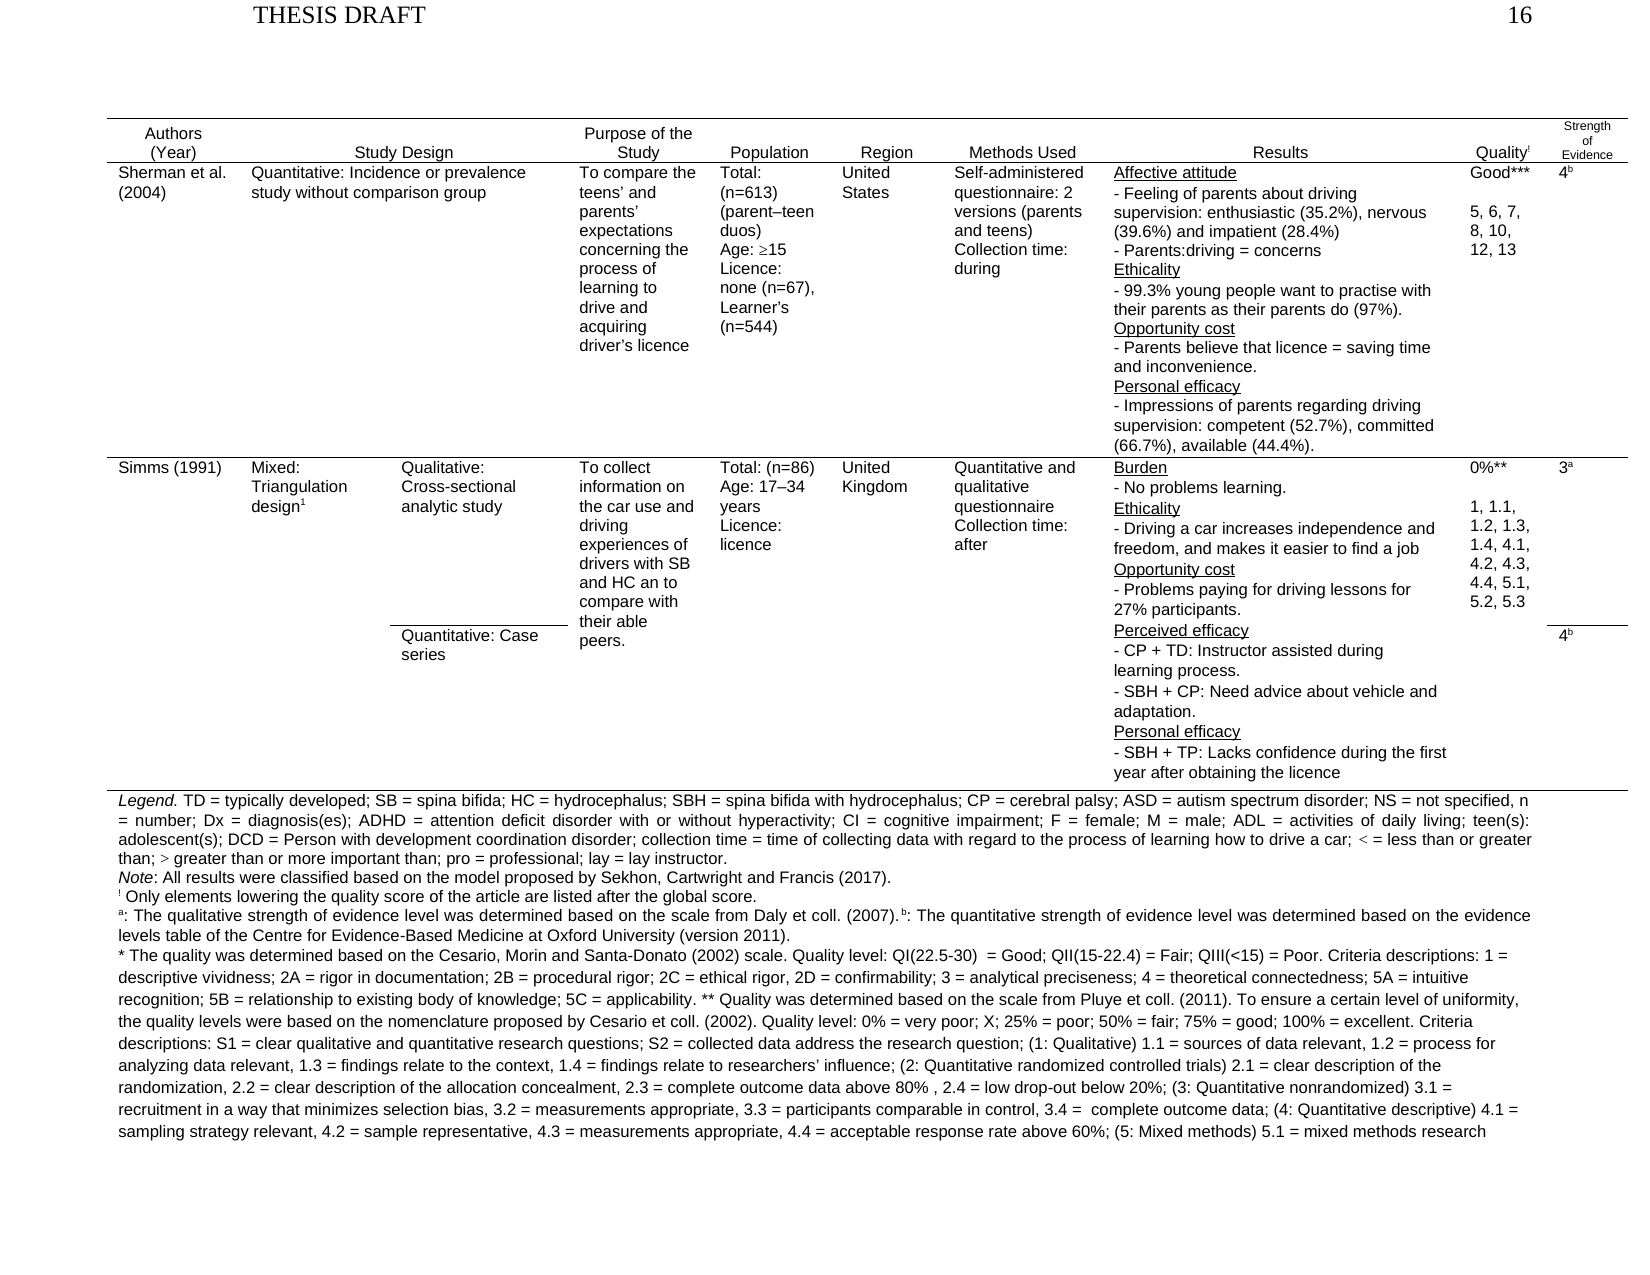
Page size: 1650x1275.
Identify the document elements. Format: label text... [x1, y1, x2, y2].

text Legend. TD = typically developed; SB = spina bifida; HC = hydrocephalus; SBH = spina bifida with hydrocephalus; CP = cerebral palsy; ASD = autism spectrum disorder; NS = not specified, n = number; Dx = diagnosis(es); ADHD = attention deficit disorder with or without hyperactivity; CI = cognitive impairment; F = female; M = male; ADL = activities of daily living; teen(s): adolescent(s); DCD = Person with development coordination disorder; collection time = time of collecting data with regard to the process of learning how to drive a car; < = less than or greater than; > greater than or more important than; pro = professional; lay = lay instructor. [118, 791, 1532, 868]
table_cell United States [831, 163, 943, 457]
table_header Authors (Year) [107, 119, 240, 162]
table_header Strength of Evidence [1547, 119, 1627, 162]
table_cell Quantitative and qualitative questionnaire Collection time: after [943, 458, 1102, 790]
table_cell 4b [1547, 626, 1627, 790]
table_cell 3a [1547, 458, 1627, 625]
table_cell 0%** 1, 1.1, 1.2, 1.3, 1.4, 4.1, 4.2, 4.3, 4.4, 5.1, 5.2, 5.3 [1459, 458, 1547, 790]
table_header Study Design [240, 119, 568, 162]
table_cell Mixed: Triangulation design1 [240, 458, 390, 790]
table_cell Total: (n=613) (parent–teen duos) Age: ≥15 Licence: none (n=67), Learner’s (n=544) [709, 163, 831, 457]
text Note: All results were classified based on the model proposed by Sekhon, Cartwright and Francis (2017). [118, 868, 1532, 887]
table_cell Qualitative: Cross-sectional analytic study [390, 458, 568, 625]
text a: The qualitative strength of evidence level was determined based on the scale from Daly et coll. (2007).b: The quantitative strength of evidence level was determined based on the evidence levels table of the Centre for Evidence‐Based Medicine at Oxford University (version 2011). [118, 906, 1532, 946]
table_cell United Kingdom [831, 458, 943, 790]
table_cell Affective attitude - Feeling of parents about driving supervision: enthusiastic (35.2%), nervous (39.6%) and impatient (28.4%) - Parents:driving = concerns Ethicality - 99.3% young people want to practise with their parents as their parents do (97%). Opportunity cost - Parents believe that licence = saving time and inconvenience. Personal efficacy - Impressions of parents regarding driving supervision: competent (52.7%), committed (66.7%), available (44.4%). [1102, 163, 1458, 457]
table_cell Good*** 5, 6, 7, 8, 10, 12, 13 [1459, 163, 1547, 457]
table_cell To compare the teens’ and parents’ expectations concerning the process of learning to drive and acquiring driver’s licence [568, 163, 708, 457]
table_cell Sherman et al. (2004) [107, 163, 240, 457]
table_cell Self-administered questionnaire: 2 versions (parents and teens) Collection time: during [943, 163, 1102, 457]
table_header Purpose of the Study [568, 119, 708, 162]
table_header Population [709, 119, 831, 162]
table_cell Quantitative: Incidence or prevalence study without comparison group [240, 163, 568, 457]
table_cell Burden - No problems learning. Ethicality - Driving a car increases independence and freedom, and makes it easier to find a job Opportunity cost - Problems paying for driving lessons for 27% participants. Perceived efficacy - CP + TD: Instructor assisted during learning process. - SBH + CP: Need advice about vehicle and adaptation. Personal efficacy - SBH + TP: Lacks confidence during the first year after obtaining the licence [1102, 458, 1458, 790]
table_header Region [831, 119, 943, 162]
table_cell 4b [1547, 163, 1627, 457]
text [118, 946, 1532, 1141]
table_cell To collect information on the car use and driving experiences of drivers with SB and HC an to compare with their able peers. [568, 458, 708, 790]
table_header Quality! [1459, 119, 1547, 162]
table_cell Quantitative: Case series [390, 626, 568, 790]
table_header Results [1102, 119, 1458, 162]
table_cell Total: (n=86) Age: 17–34 years Licence: licence [709, 458, 831, 790]
text ! Only elements lowering the quality score of the article are listed after the global score. [118, 887, 1532, 906]
table_header Methods Used [943, 119, 1102, 162]
table_cell Simms (1991) [107, 458, 240, 790]
